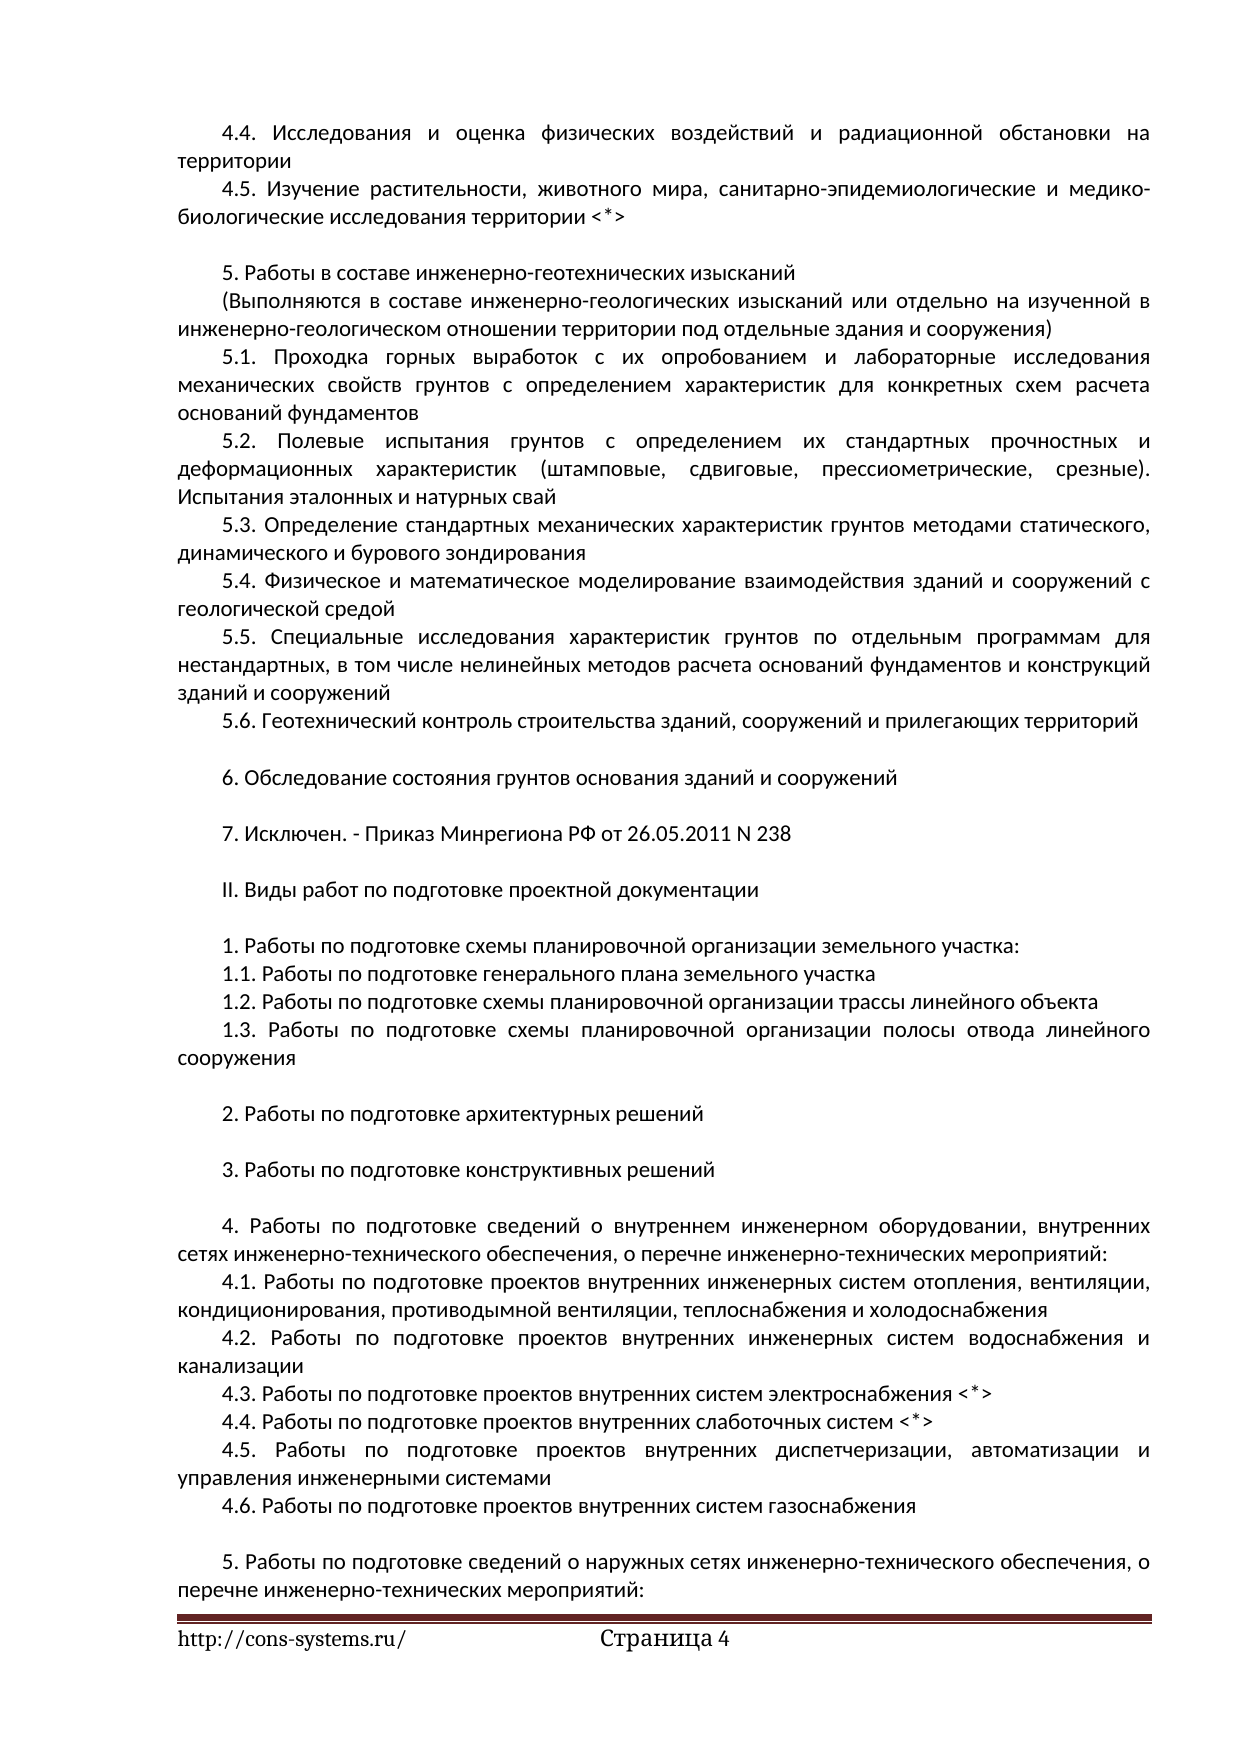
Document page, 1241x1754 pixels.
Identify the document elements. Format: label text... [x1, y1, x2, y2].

text 4. Работы по подготовке сведений о внутреннем инженерном оборудовании, внутренних сетях инженерно-технического обеспечения, о перечне инженерно-технических мероприятий: [177, 1211, 1152, 1267]
text 1.1. Работы по подготовке генерального плана земельного участка [177, 959, 1152, 987]
text 1. Работы по подготовке схемы планировочной организации земельного участка: [177, 931, 1152, 959]
text 4.6. Работы по подготовке проектов внутренних систем газоснабжения [177, 1491, 1152, 1519]
text 5.5. Специальные исследования характеристик грунтов по отдельным программам для нестандартных, в том числе нелинейных методов расчета оснований фундаментов и конструкций зданий и сооружений [177, 622, 1152, 707]
text 4.1. Работы по подготовке проектов внутренних инженерных систем отопления, вентиляции, кондиционирования, противодымной вентиляции, теплоснабжения и холодоснабжения [177, 1267, 1152, 1323]
text 5.3. Определение стандартных механических характеристик грунтов методами статического, динамического и бурового зондирования [177, 510, 1152, 566]
text 4.2. Работы по подготовке проектов внутренних инженерных систем водоснабжения и канализации [177, 1323, 1152, 1379]
text (Выполняются в составе инженерно-геологических изысканий или отдельно на изученной в инженерно-геологическом отношении территории под отдельные здания и сооружения) [177, 286, 1152, 342]
text 6. Обследование состояния грунтов основания зданий и сооружений [177, 763, 1152, 791]
text 4.4. Исследования и оценка физических воздействий и радиационной обстановки на территории [177, 118, 1152, 174]
text 5.1. Проходка горных выработок с их опробованием и лабораторные исследования механических свойств грунтов с определением характеристик для конкретных схем расчета оснований фундаментов [177, 342, 1152, 426]
text 1.3. Работы по подготовке схемы планировочной организации полосы отвода линейного сооружения [177, 1015, 1152, 1071]
text 4.5. Изучение растительности, животного мира, санитарно-эпидемиологические и медико-биологические исследования территории <*> [177, 174, 1152, 230]
text 1.2. Работы по подготовке схемы планировочной организации трассы линейного объекта [177, 987, 1152, 1015]
text 7. Исключен. - Приказ Минрегиона РФ от 26.05.2011 N 238 [177, 819, 1152, 847]
text 5.6. Геотехнический контроль строительства зданий, сооружений и прилегающих территорий [177, 707, 1152, 734]
text 5. Работы по подготовке сведений о наружных сетях инженерно-технического обеспечения, о перечне инженерно-технических мероприятий: [177, 1547, 1152, 1603]
text 4.3. Работы по подготовке проектов внутренних систем электроснабжения <*> [177, 1379, 1152, 1407]
text 4.4. Работы по подготовке проектов внутренних слаботочных систем <*> [177, 1407, 1152, 1435]
text 3. Работы по подготовке конструктивных решений [177, 1155, 1152, 1183]
text 5.2. Полевые испытания грунтов с определением их стандартных прочностных и деформационных характеристик (штамповые, сдвиговые, прессиометрические, срезные). Испытания эталонных и натурных свай [177, 426, 1152, 510]
text 4.5. Работы по подготовке проектов внутренних диспетчеризации, автоматизации и управления инженерными системами [177, 1435, 1152, 1491]
text 5.4. Физическое и математическое моделирование взаимодействия зданий и сооружений с геологической средой [177, 566, 1152, 622]
text 5. Работы в составе инженерно-геотехнических изысканий [177, 258, 1152, 286]
text 2. Работы по подготовке архитектурных решений [177, 1099, 1152, 1127]
text II. Виды работ по подготовке проектной документации [177, 875, 1152, 903]
